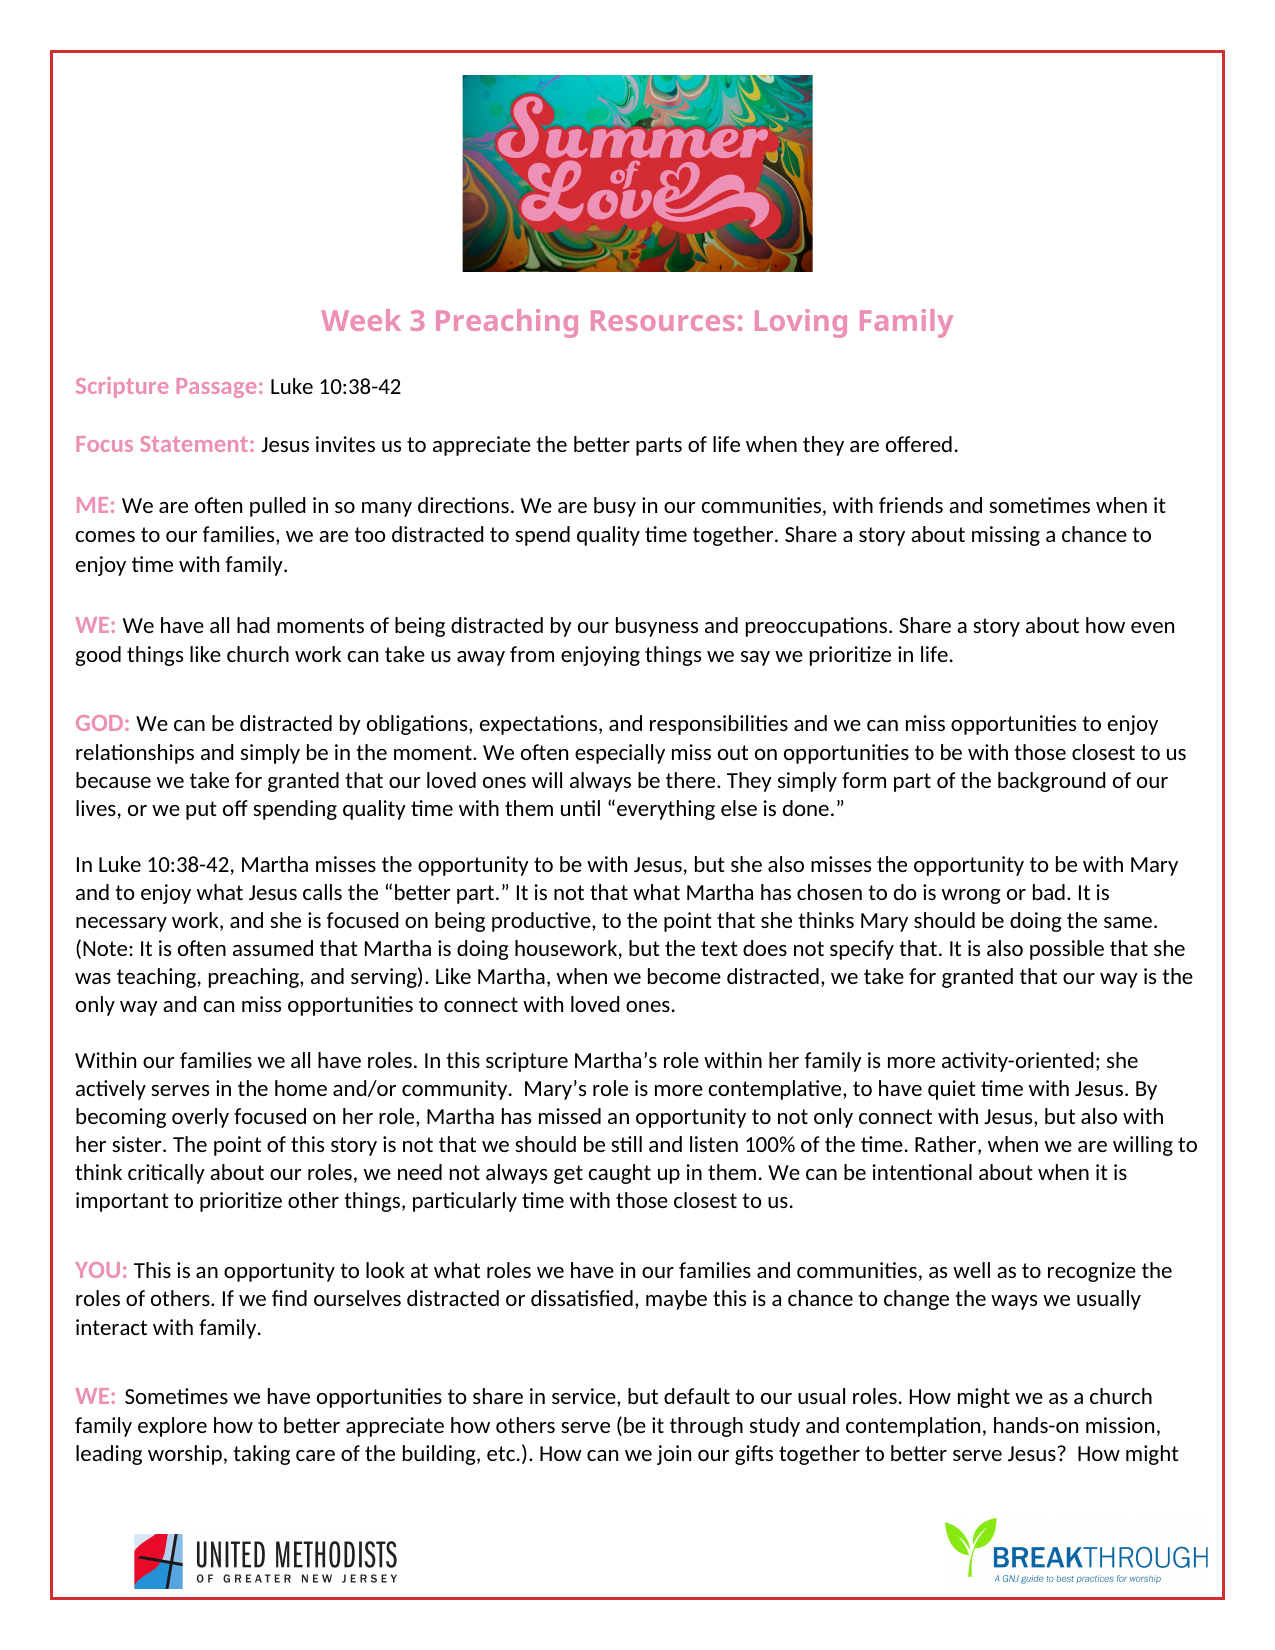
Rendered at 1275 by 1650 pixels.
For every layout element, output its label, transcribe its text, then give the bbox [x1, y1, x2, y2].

text YOU: This is an opportunity to look at what roles we have in our families and communities, as well as to recognize the roles of others. If we find ourselves distracted or dissatisfied, maybe this is a chance to change the ways we usually interact with family. [75, 1254, 1200, 1341]
text Scripture Passage: Luke 10:38-42 Focus Statement: Jesus invites us to appreciate the better parts of life when they are offered. [75, 370, 1200, 459]
text Week 3 Preaching Resources: Loving Family [75, 300, 1200, 339]
text In Luke 10:38-42, Martha misses the opportunity to be with Jesus, but she also misses the opportunity to be with Mary and to enjoy what Jesus calls the “better part.” It is not that what Martha has chosen to do is wrong or bad. It is necessary work, and she is focused on being productive, to the point that she thinks Mary should be doing the same. (Note: It is often assumed that Martha is doing housework, but the text does not specify that. It is also possible that she was teaching, preaching, and serving). Like Martha, when we become distracted, we take for granted that our way is the only way and can miss opportunities to connect with loved ones. [75, 850, 1200, 1018]
text ME: We are often pulled in so many directions. We are busy in our communities, with friends and sometimes when it comes to our families, we are too distracted to spend quality time together. Share a story about missing a chance to enjoy time with family. [75, 490, 1200, 579]
text WE: We have all had moments of being distracted by our busyness and preoccupations. Share a story about how even good things like church work can take us away from enjoying things we say we prioritize in life. [75, 609, 1200, 668]
text GOD: We can be distracted by obligations, expectations, and responsibilities and we can miss opportunities to enjoy relationships and simply be in the moment. We often especially miss out on opportunities to be with those closest to us because we take for granted that our loved ones will always be there. They simply form part of the background of our lives, or we put off spending quality time with them until “everything else is done.” [75, 707, 1200, 822]
picture [462, 75, 813, 272]
picture [134, 1534, 397, 1589]
picture [945, 1518, 1208, 1589]
text Within our families we all have roles. In this scripture Martha’s role within her family is more activity-oriented; she actively serves in the home and/or community. Mary’s role is more contemplative, to have quiet time with Jesus. By becoming overly focused on her role, Martha has missed an opportunity to not only connect with Jesus, but also with her sister. The point of this story is not that we should be still and listen 100% of the time. Rather, when we are willing to think critically about our roles, we need not always get caught up in them. We can be intentional about when it is important to prioritize other things, particularly time with those closest to us. [75, 1046, 1200, 1214]
